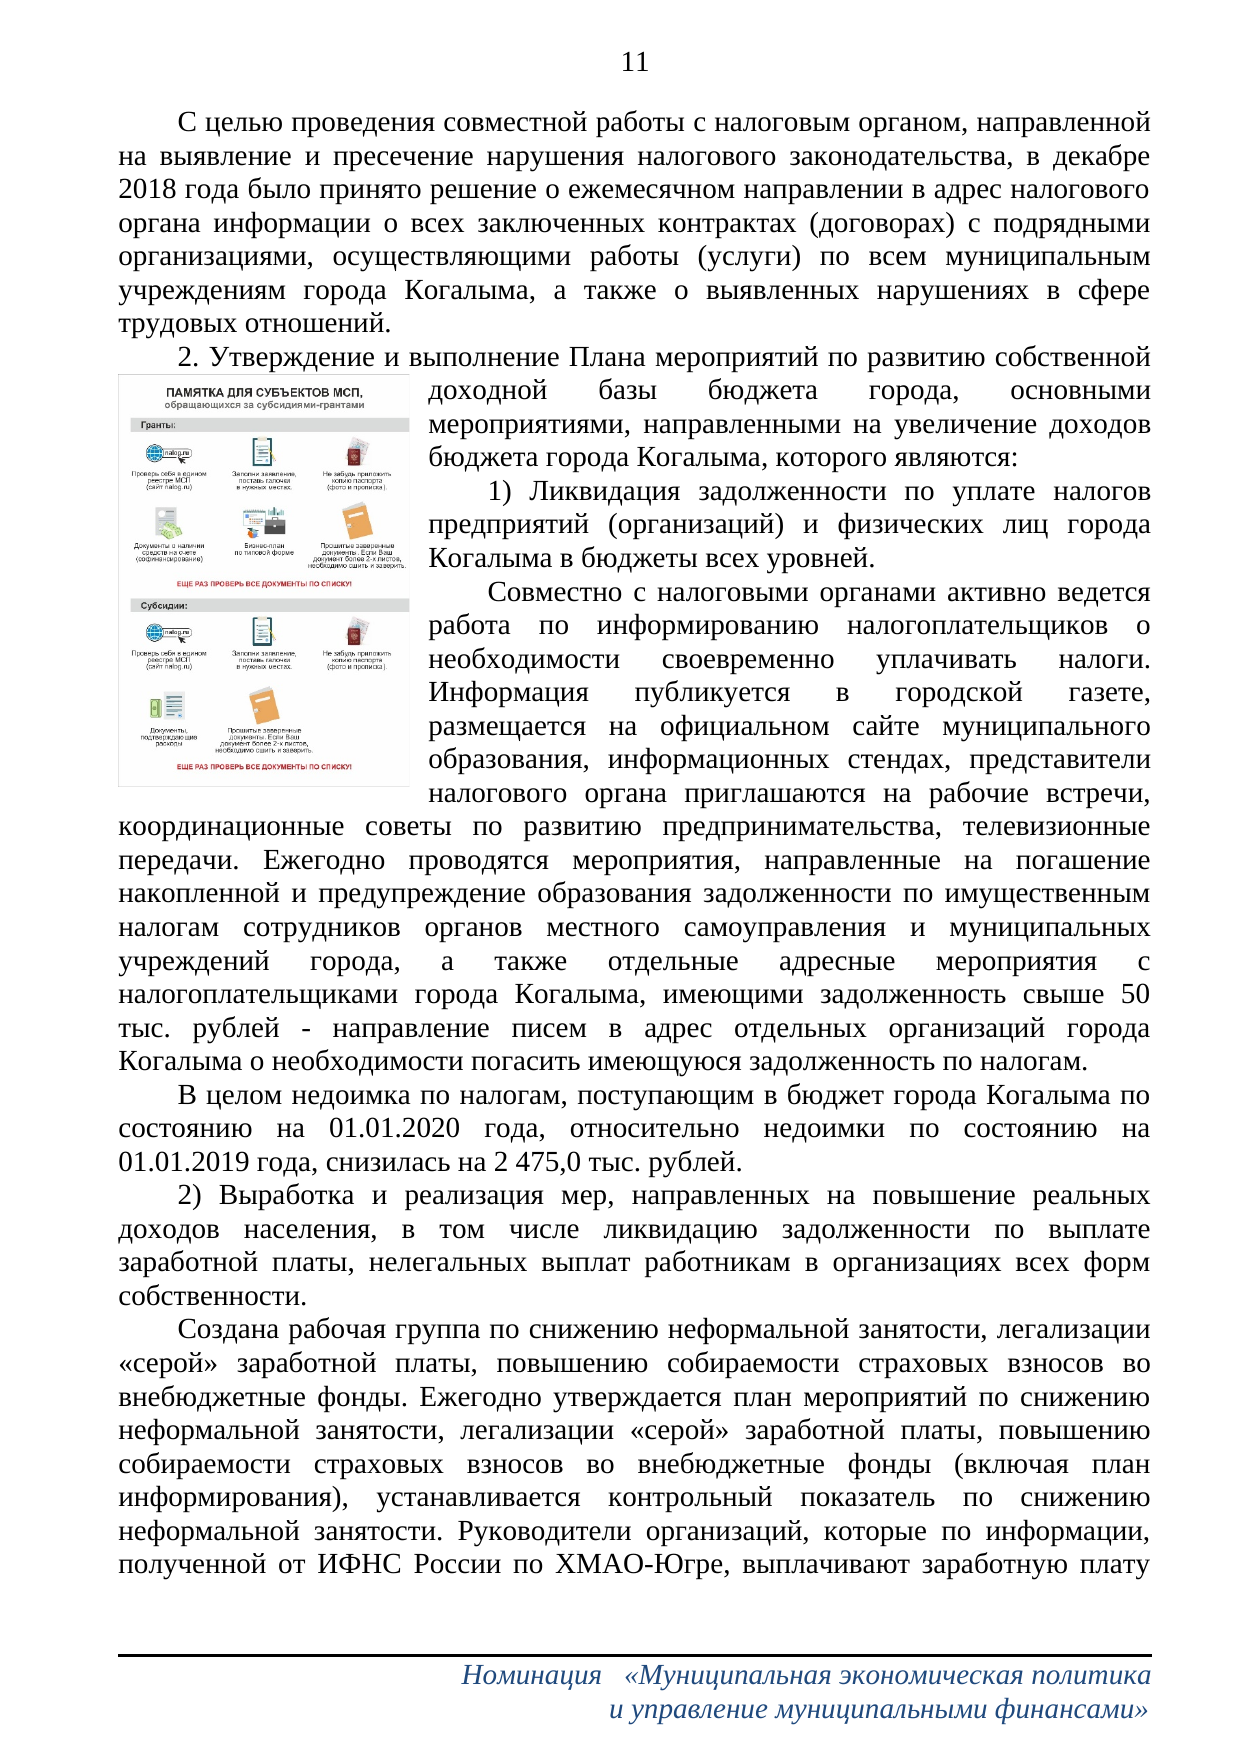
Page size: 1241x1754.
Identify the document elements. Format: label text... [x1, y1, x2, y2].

picture [118, 374, 410, 787]
text 2) Выработка и реализация мер, направленных на повышение реальных доходов населения, в том числе ликвидацию задолженности по выплате заработной платы, нелегальных выплат работникам в организациях всех форм собственности. [118, 1177, 1152, 1312]
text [118, 1312, 1152, 1580]
text Совместно с налоговыми органами активно ведется работа по информированию налогоплательщиков о необходимости своевременно уплачивать налоги. Информация публикуется в городской газете, размещается на официальном сайте муниципального образования, информационных стендах, представители налогового органа приглашаются на рабочие встречи, координационные советы по развитию предпринимательства, телевизионные передачи. Ежегодно проводятся мероприятия, направленные на погашение накопленной и предупреждение образования задолженности по имущественным налогам сотрудников органов местного самоуправления и муниципальных учреждений города, а также отдельные адресные мероприятия с налогоплательщиками города Когалыма, имеющими задолженность свыше 50 тыс. рублей - направление писем в адрес отдельных организаций города Когалыма о необходимости погасить имеющуюся задолженность по налогам. [118, 574, 1152, 1077]
text 1) Ликвидация задолженности по уплате налогов предприятий (организаций) и физических лиц города Когалыма в бюджеты всех уровней. [410, 473, 1152, 574]
text 2. Утверждение и выполнение Плана мероприятий по развитию собственной доходной базы бюджета города, основными мероприятиями, направленными на увеличение доходов бюджета города Когалыма, которого являются: [118, 339, 1152, 473]
text В целом недоимка по налогам, поступающим в бюджет города Когалыма по состоянию на 01.01.2020 года, относительно недоимки по состоянию на 01.01.2019 года, снизилась на 2 475,0 тыс. рублей. [118, 1077, 1152, 1177]
text С целью проведения совместной работы с налоговым органом, направленной на выявление и пресечение нарушения налогового законодательства, в декабре 2018 года было принято решение о ежемесячном направлении в адрес налогового органа информации о всех заключенных контрактах (договорах) с подрядными организациями, осуществляющими работы (услуги) по всем муниципальным учреждениям города Когалыма, а также о выявленных нарушениях в сфере трудовых отношений. [118, 104, 1152, 339]
